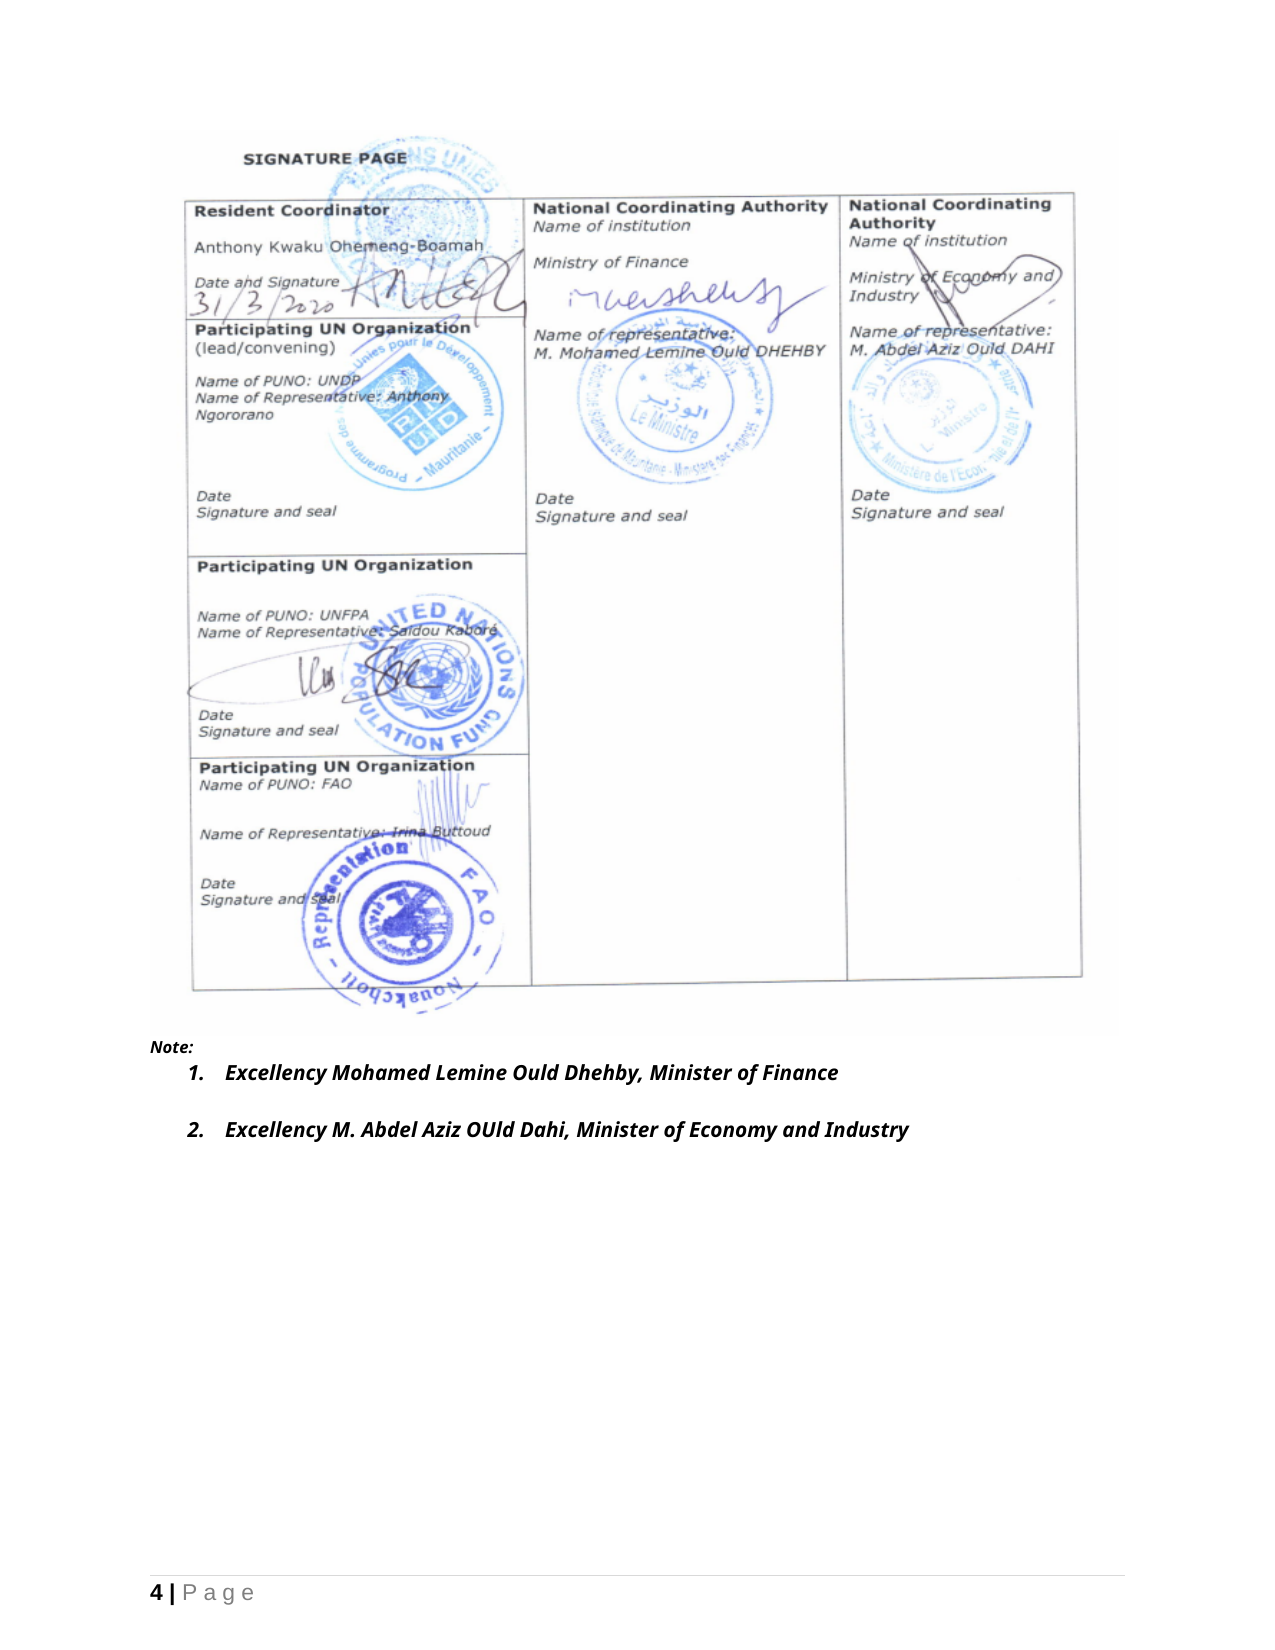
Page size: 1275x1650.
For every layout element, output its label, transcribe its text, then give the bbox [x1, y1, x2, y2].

list Excellency Mohamed Lemine Ould Dhehby, Minister of Finance [187, 1058, 1125, 1087]
text Note: [150, 1036, 1125, 1058]
picture [150, 130, 1119, 1036]
list Excellency M. Abdel Aziz OUld Dahi, Minister of Economy and Industry [187, 1115, 1125, 1143]
